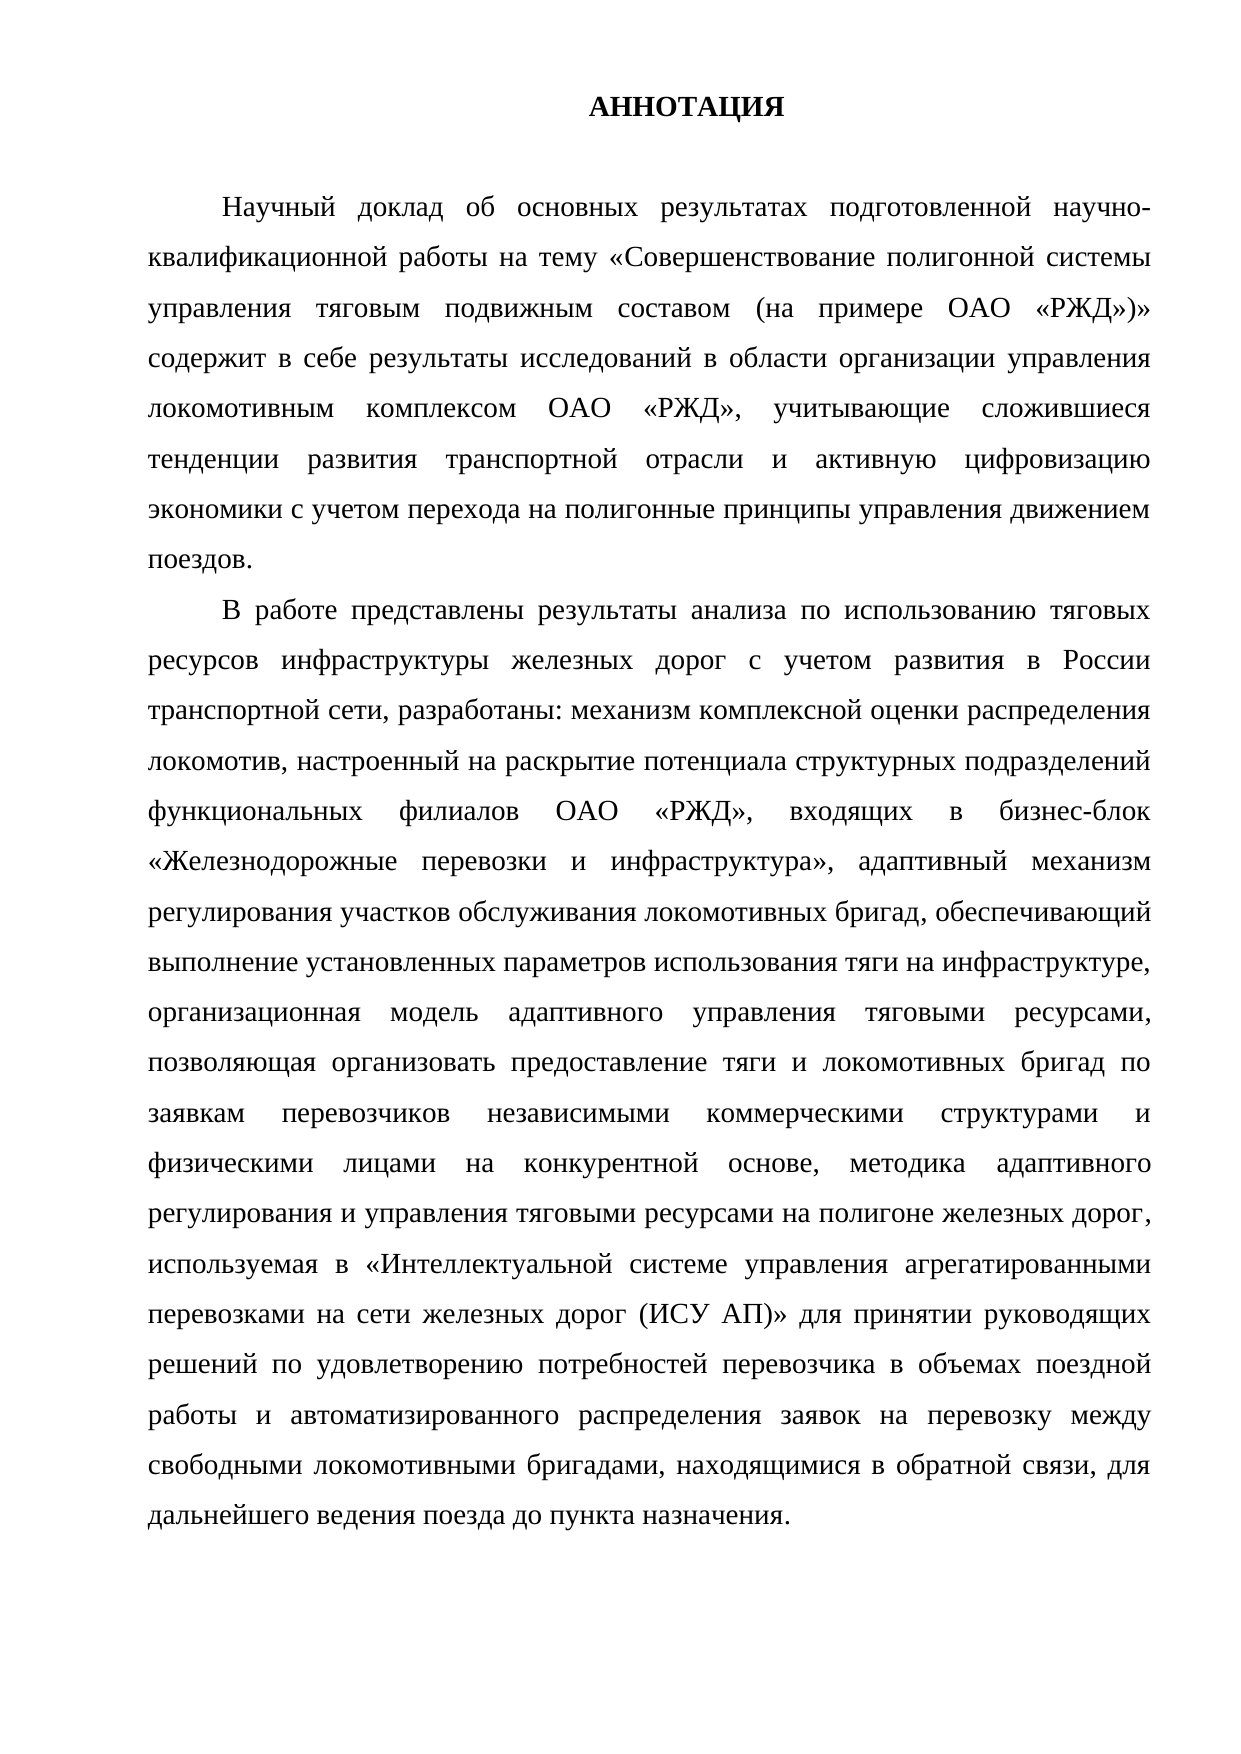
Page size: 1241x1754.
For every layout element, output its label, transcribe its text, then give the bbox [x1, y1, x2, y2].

text Научный доклад об основных результатах подготовленной научно-квалификационной работы на тему «Совершенствование полигонной системы управления тяговым подвижным составом (на примере ОАО «РЖД»)» содержит в себе результаты исследований в области организации управления локомотивным комплексом ОАО «РЖД», учитывающие сложившиеся тенденции развития транспортной отрасли и активную цифровизацию экономики с учетом перехода на полигонные принципы управления движением поездов. [148, 189, 1152, 575]
text В работе представлены результаты анализа по использованию тяговых ресурсов инфраструктуры железных дорог с учетом развития в России транспортной сети, разработаны: механизм комплексной оценки распределения локомотив, настроенный на раскрытие потенциала структурных подразделений функциональных филиалов ОАО «РЖД», входящих в бизнес-блок «Железнодорожные перевозки и инфраструктура», адаптивный механизм регулирования участков обслуживания локомотивных бригад, обеспечивающий выполнение установленных параметров использования тяги на инфраструктуре, организационная модель адаптивного управления тяговыми ресурсами, позволяющая организовать предоставление тяги и локомотивных бригад по заявкам перевозчиков независимыми коммерческими структурами и физическими лицами на конкурентной основе, методика адаптивного регулирования и управления тяговыми ресурсами на полигоне железных дорог, используемая в «Интеллектуальной системе управления агрегатированными перевозками на сети железных дорог (ИСУ АП)» для принятии руководящих решений по удовлетворению потребностей перевозчика в объемах поездной работы и автоматизированного распределения заявок на перевозку между свободными локомотивными бригадами, находящимися в обратной связи, для дальнейшего ведения поезда до пункта назначения. [148, 592, 1152, 1531]
text АННОТАЦИЯ [148, 89, 1152, 122]
